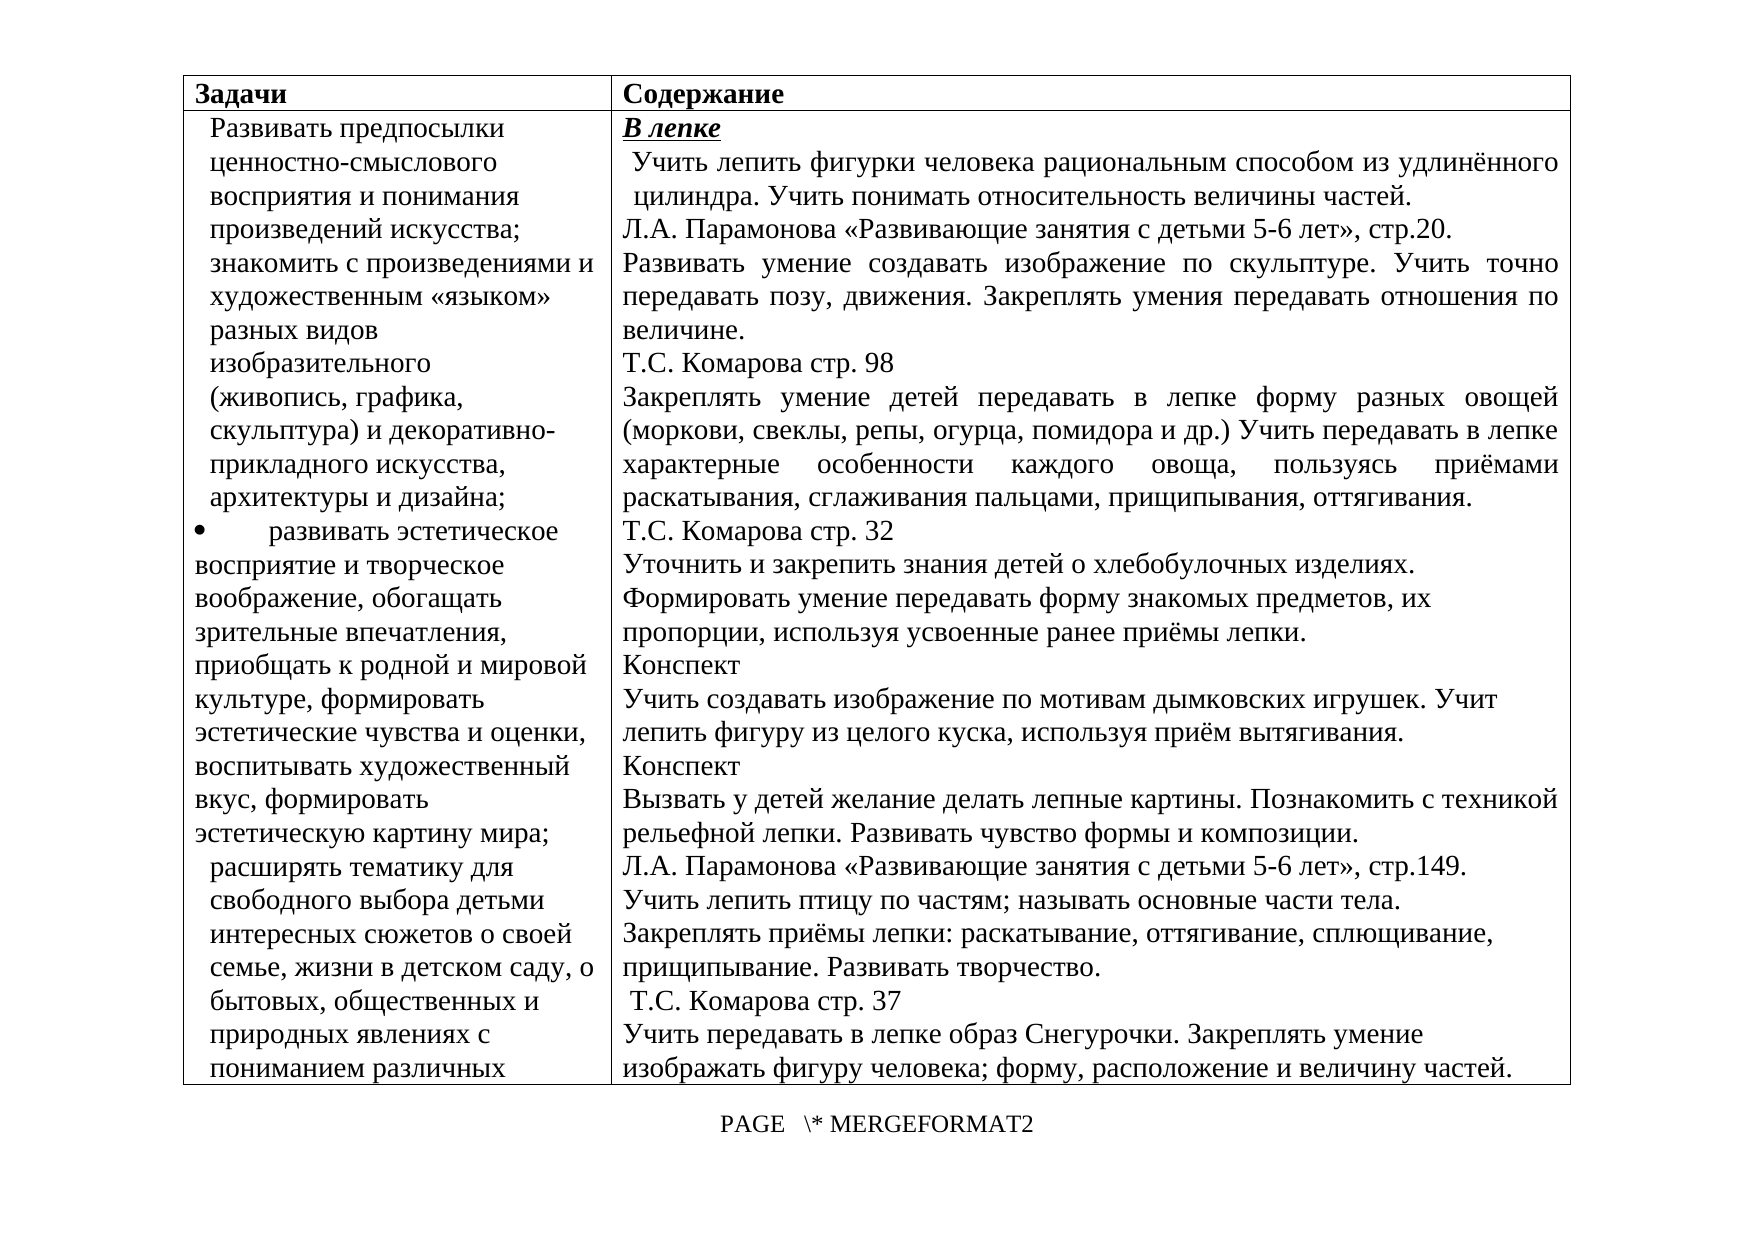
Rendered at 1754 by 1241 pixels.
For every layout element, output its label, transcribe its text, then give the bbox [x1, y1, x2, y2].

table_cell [184, 111, 611, 1083]
table_header Содержание [612, 76, 1570, 109]
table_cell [612, 111, 1570, 1083]
table_header Задачи [184, 76, 611, 109]
